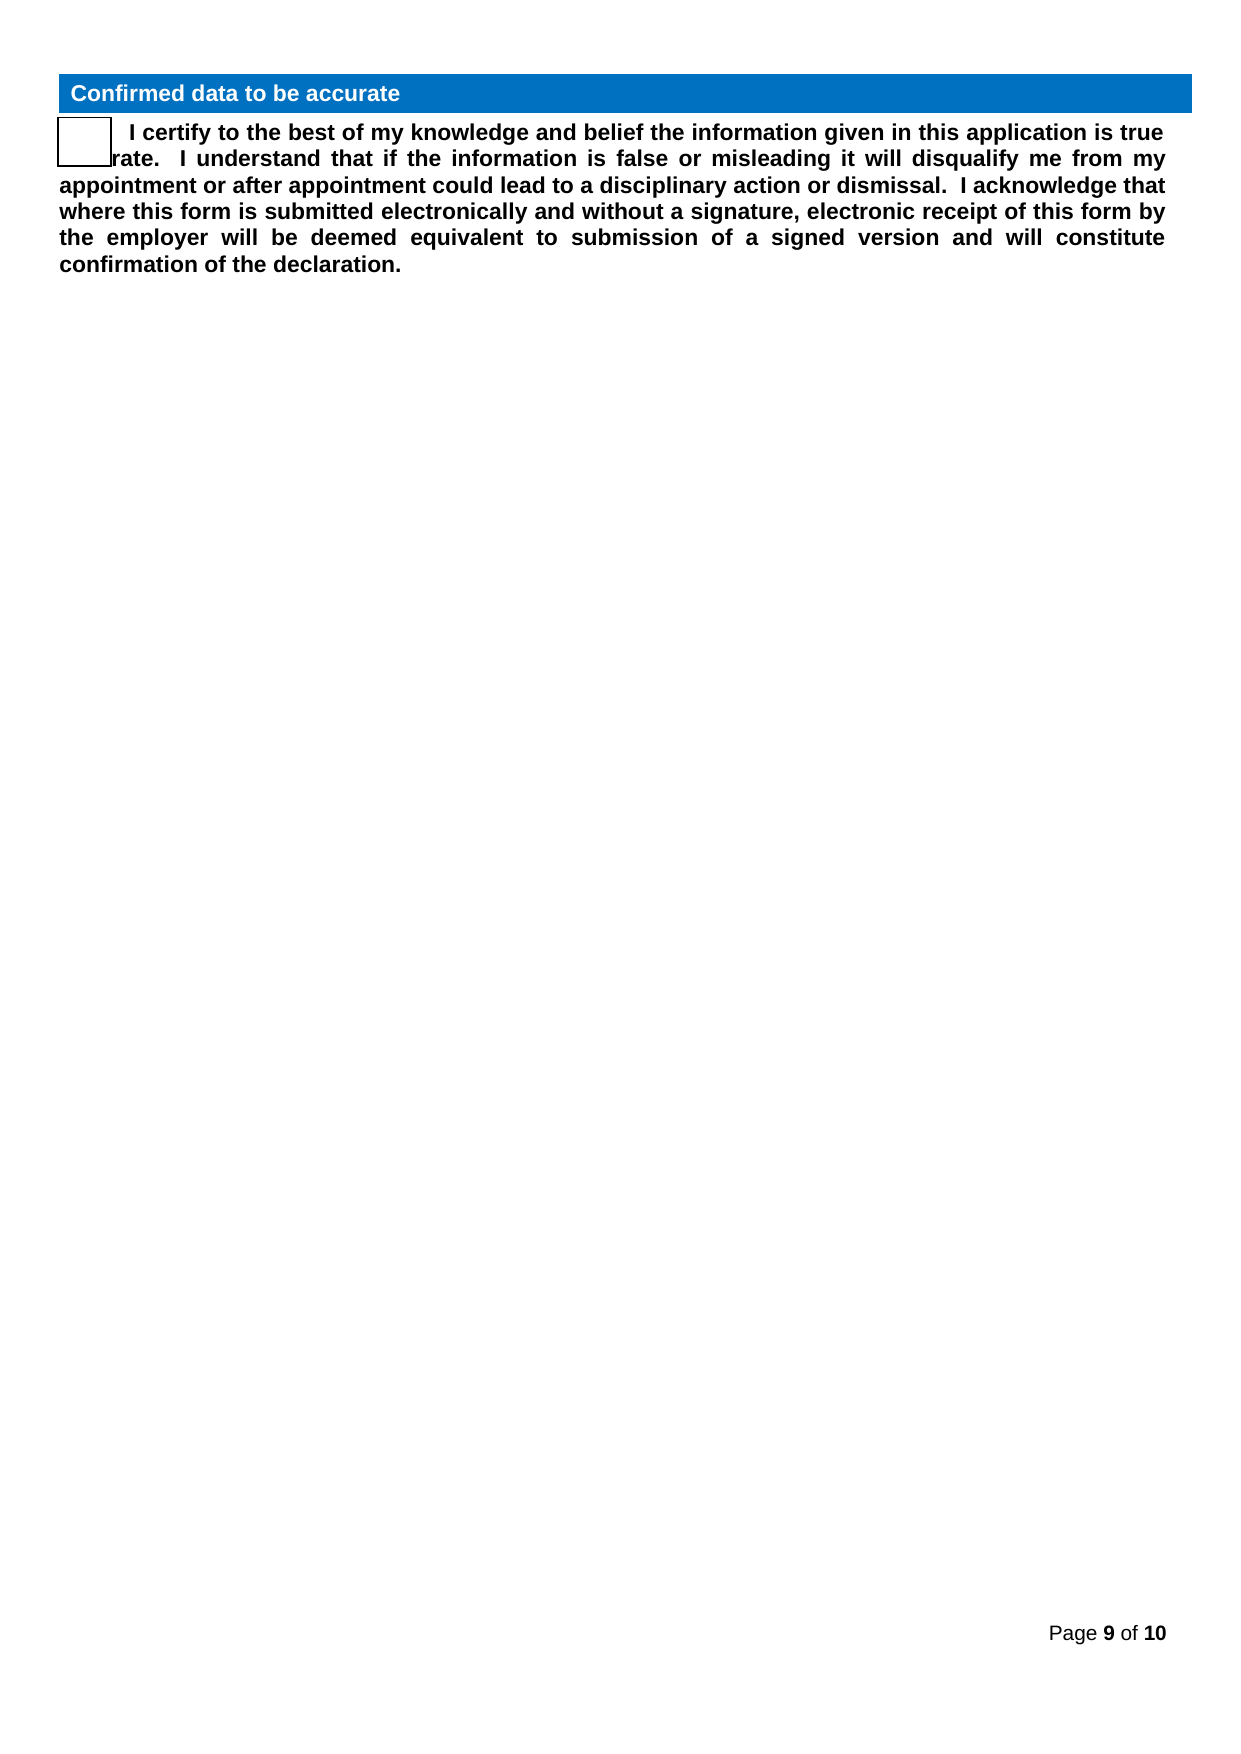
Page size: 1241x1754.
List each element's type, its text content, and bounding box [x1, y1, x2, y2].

table_header Confirmed data to be accurate [59, 74, 1192, 113]
subtitle I certify to the best of my knowledge and belief the information given in this application is true accurate. I understand that if the information is false or misleading it will disqualify me from my appointment or after appointment could lead to a disciplinary action or dismissal. I acknowledge that where this form is submitted electronically and without a signature, electronic receipt of this form by the employer will be deemed equivalent to submission of a signed version and will constitute confirmation of the declaration. [59, 119, 1167, 277]
